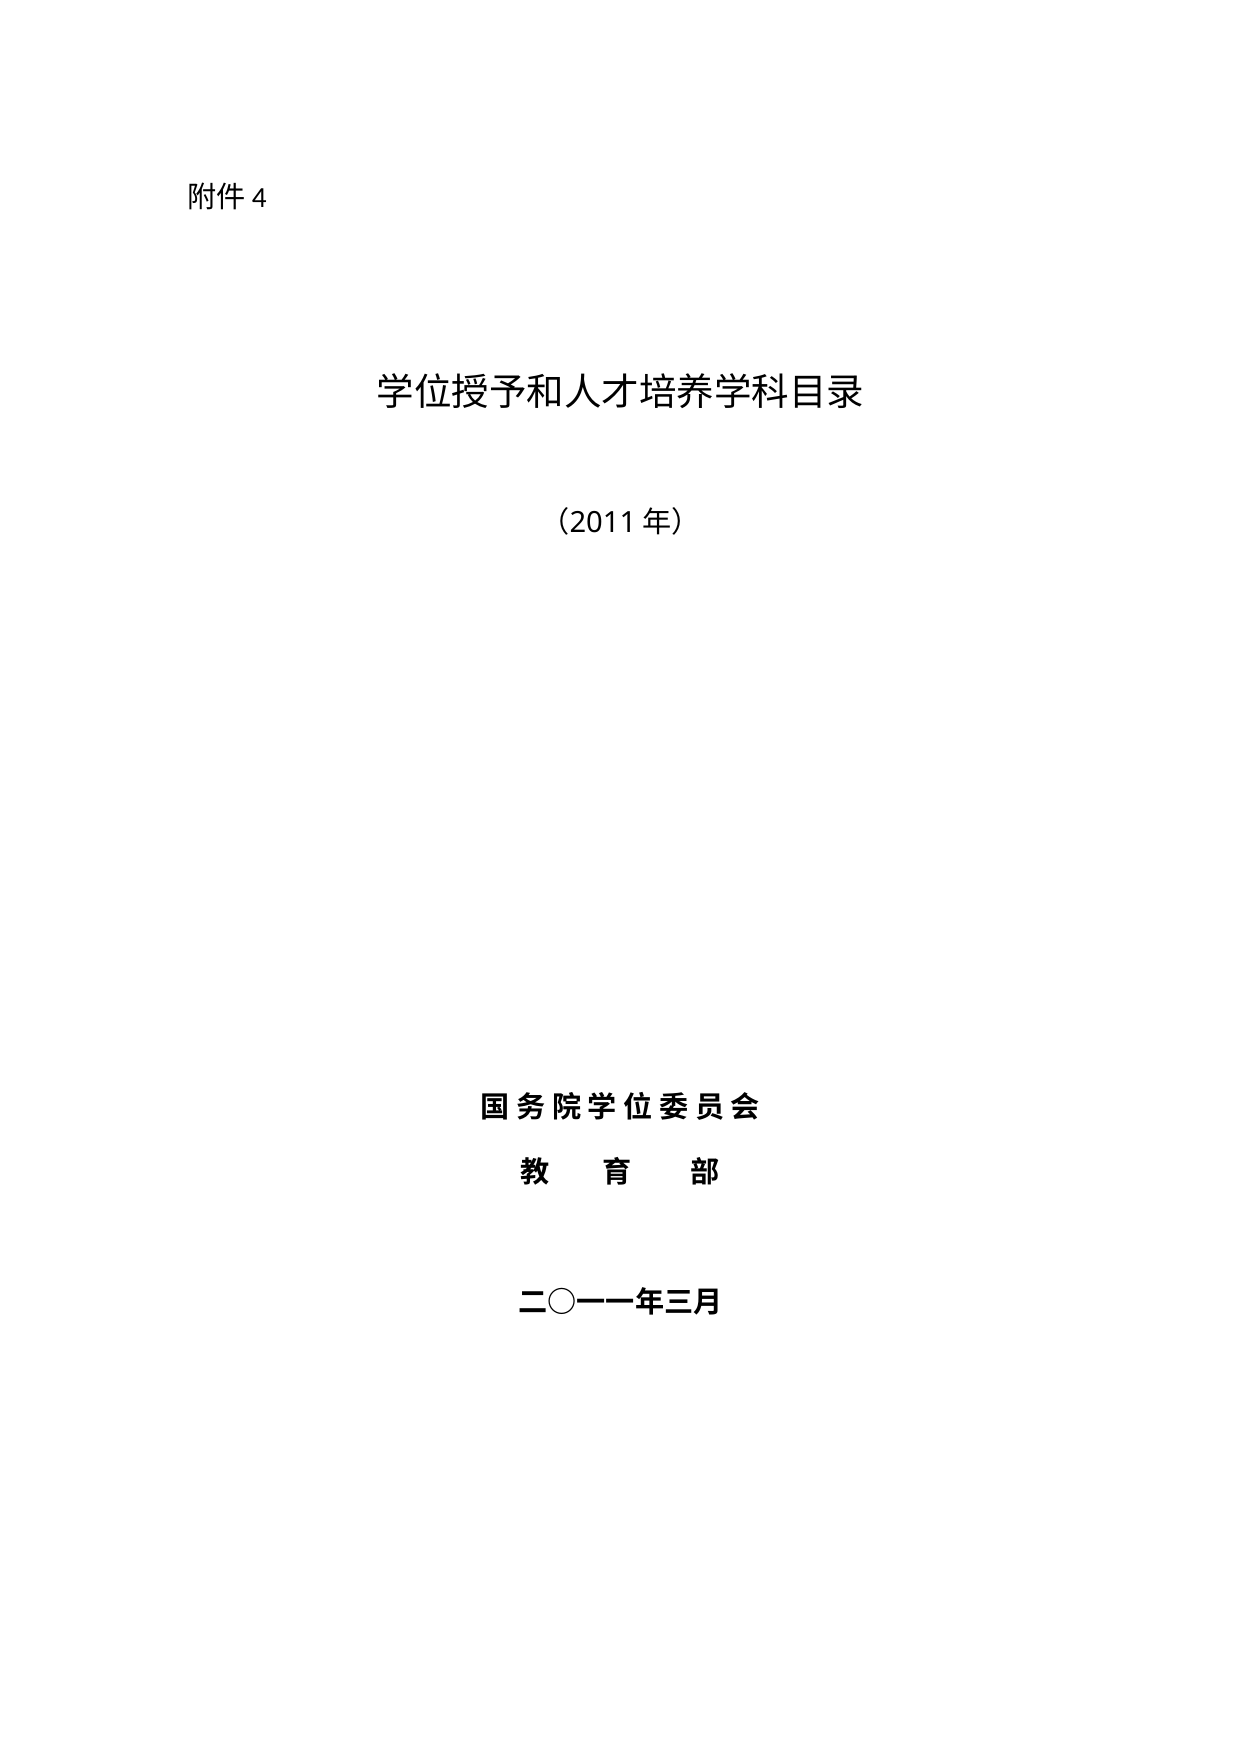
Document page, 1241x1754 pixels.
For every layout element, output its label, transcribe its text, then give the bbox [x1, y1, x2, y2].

text 国 务 院 学 位 委 员 会 [187, 1072, 1053, 1137]
text 附件4 [187, 162, 1053, 227]
text （2011年） [187, 487, 1053, 552]
text 二○一一年三月说 明 [187, 1267, 1053, 1332]
text 教 育 部 [187, 1137, 1053, 1202]
text 学位授予和人才培养学科目录 [187, 357, 1053, 422]
